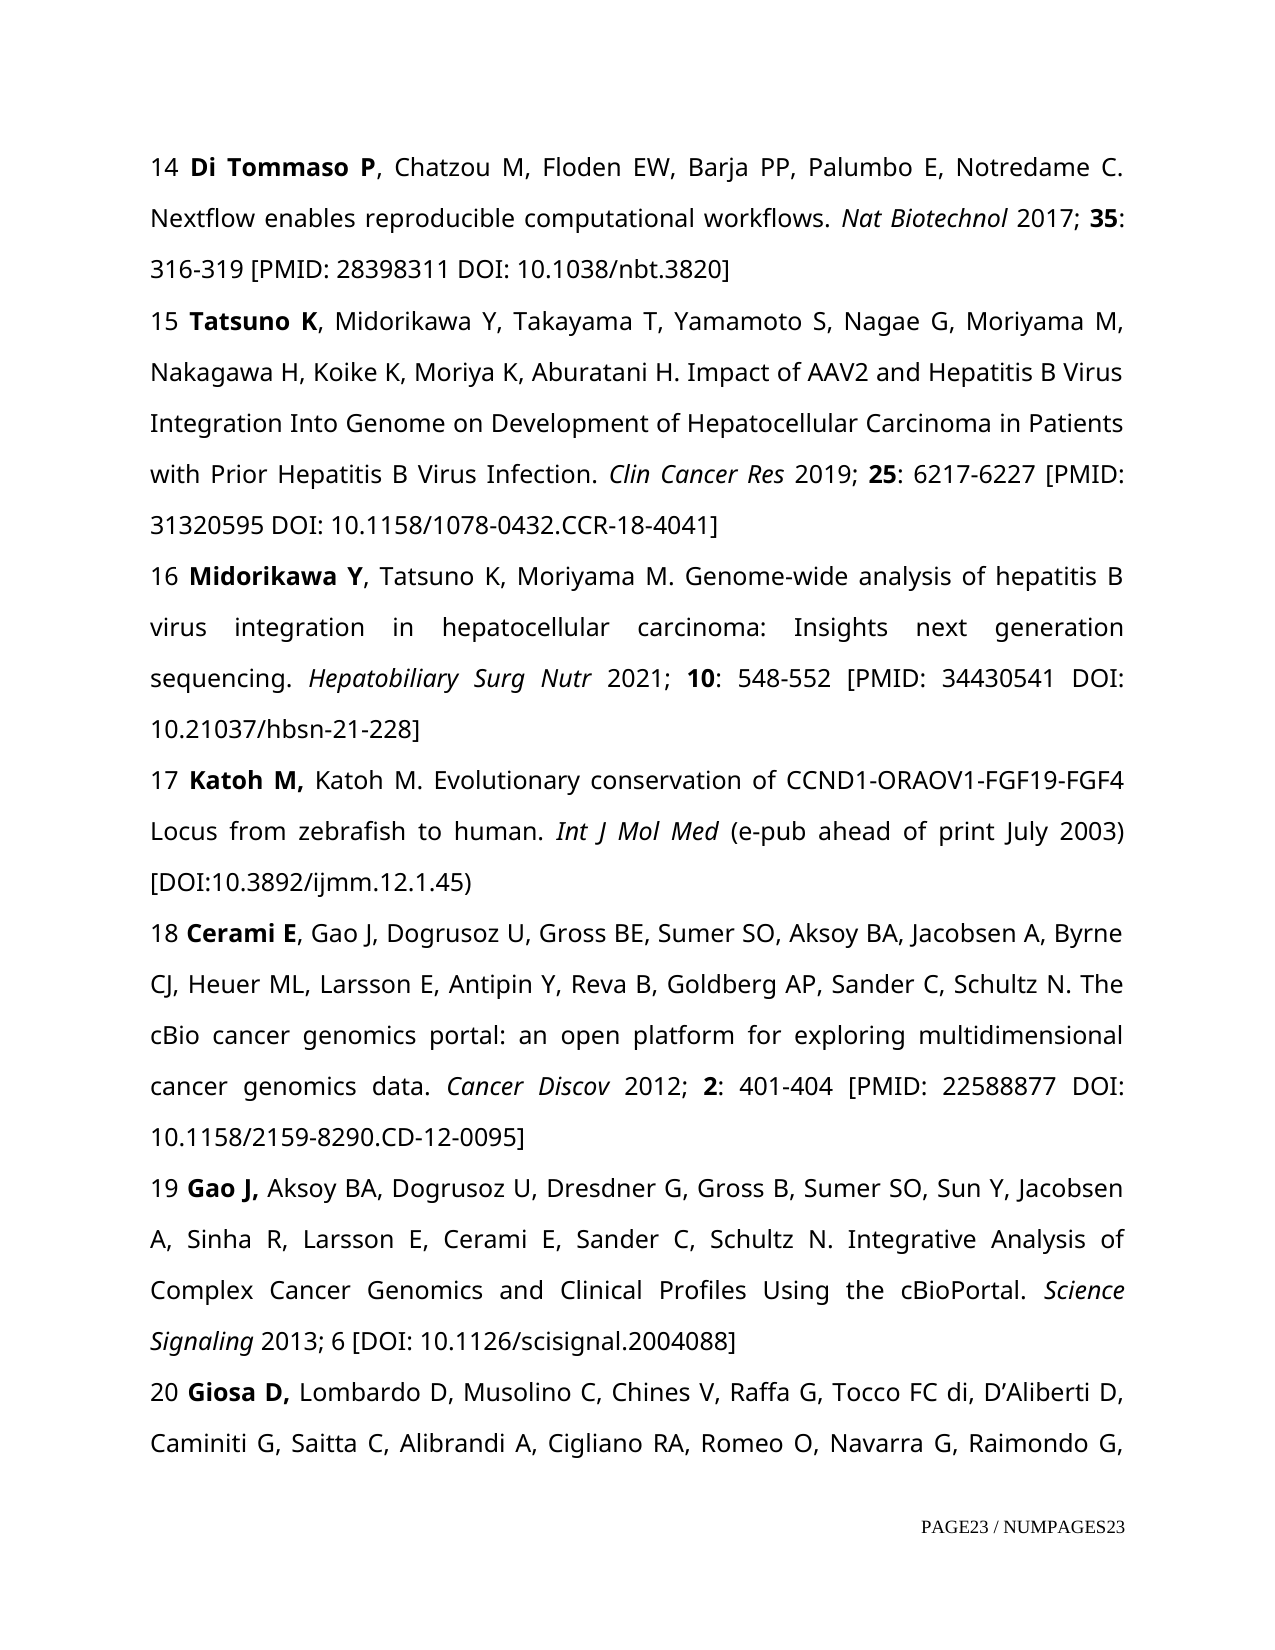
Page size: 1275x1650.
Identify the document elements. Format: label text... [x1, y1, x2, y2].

text 18 Cerami E, Gao J, Dogrusoz U, Gross BE, Sumer SO, Aksoy BA, Jacobsen A, Byrne CJ, Heuer ML, Larsson E, Antipin Y, Reva B, Goldberg AP, Sander C, Schultz N. The cBio cancer genomics portal: an open platform for exploring multidimensional cancer genomics data. Cancer Discov 2012; 2: 401-404 [PMID: 22588877 DOI: 10.1158/2159-8290.CD-12-0095] [150, 916, 1125, 1154]
text 14 Di Tommaso P, Chatzou M, Floden EW, Barja PP, Palumbo E, Notredame C. Nextflow enables reproducible computational workflows. Nat Biotechnol 2017; 35: 316-319 [PMID: 28398311 DOI: 10.1038/nbt.3820] [150, 150, 1125, 286]
text 17 Katoh M, Katoh M. Evolutionary conservation of CCND1-ORAOV1-FGF19-FGF4 Locus from zebrafish to human. Int J Mol Med (e-pub ahead of print July 2003) [DOI:10.3892/ijmm.12.1.45) [150, 762, 1125, 899]
text 19 Gao J, Aksoy BA, Dogrusoz U, Dresdner G, Gross B, Sumer SO, Sun Y, Jacobsen A, Sinha R, Larsson E, Cerami E, Sander C, Schultz N. Integrative Analysis of Complex Cancer Genomics and Clinical Profiles Using the cBioPortal. Science Signaling 2013; 6 [DOI: 10.1126/scisignal.2004088] [150, 1171, 1125, 1358]
text 15 Tatsuno K, Midorikawa Y, Takayama T, Yamamoto S, Nagae G, Moriyama M, Nakagawa H, Koike K, Moriya K, Aburatani H. Impact of AAV2 and Hepatitis B Virus Integration Into Genome on Development of Hepatocellular Carcinoma in Patients with Prior Hepatitis B Virus Infection. Clin Cancer Res 2019; 25: 6217-6227 [PMID: 31320595 DOI: 10.1158/1078-0432.CCR-18-4041] [150, 303, 1125, 541]
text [150, 1375, 1125, 1460]
text 16 Midorikawa Y, Tatsuno K, Moriyama M. Genome-wide analysis of hepatitis B virus integration in hepatocellular carcinoma: Insights next generation sequencing. Hepatobiliary Surg Nutr 2021; 10: 548-552 [PMID: 34430541 DOI: 10.21037/hbsn-21-228] [150, 558, 1125, 746]
